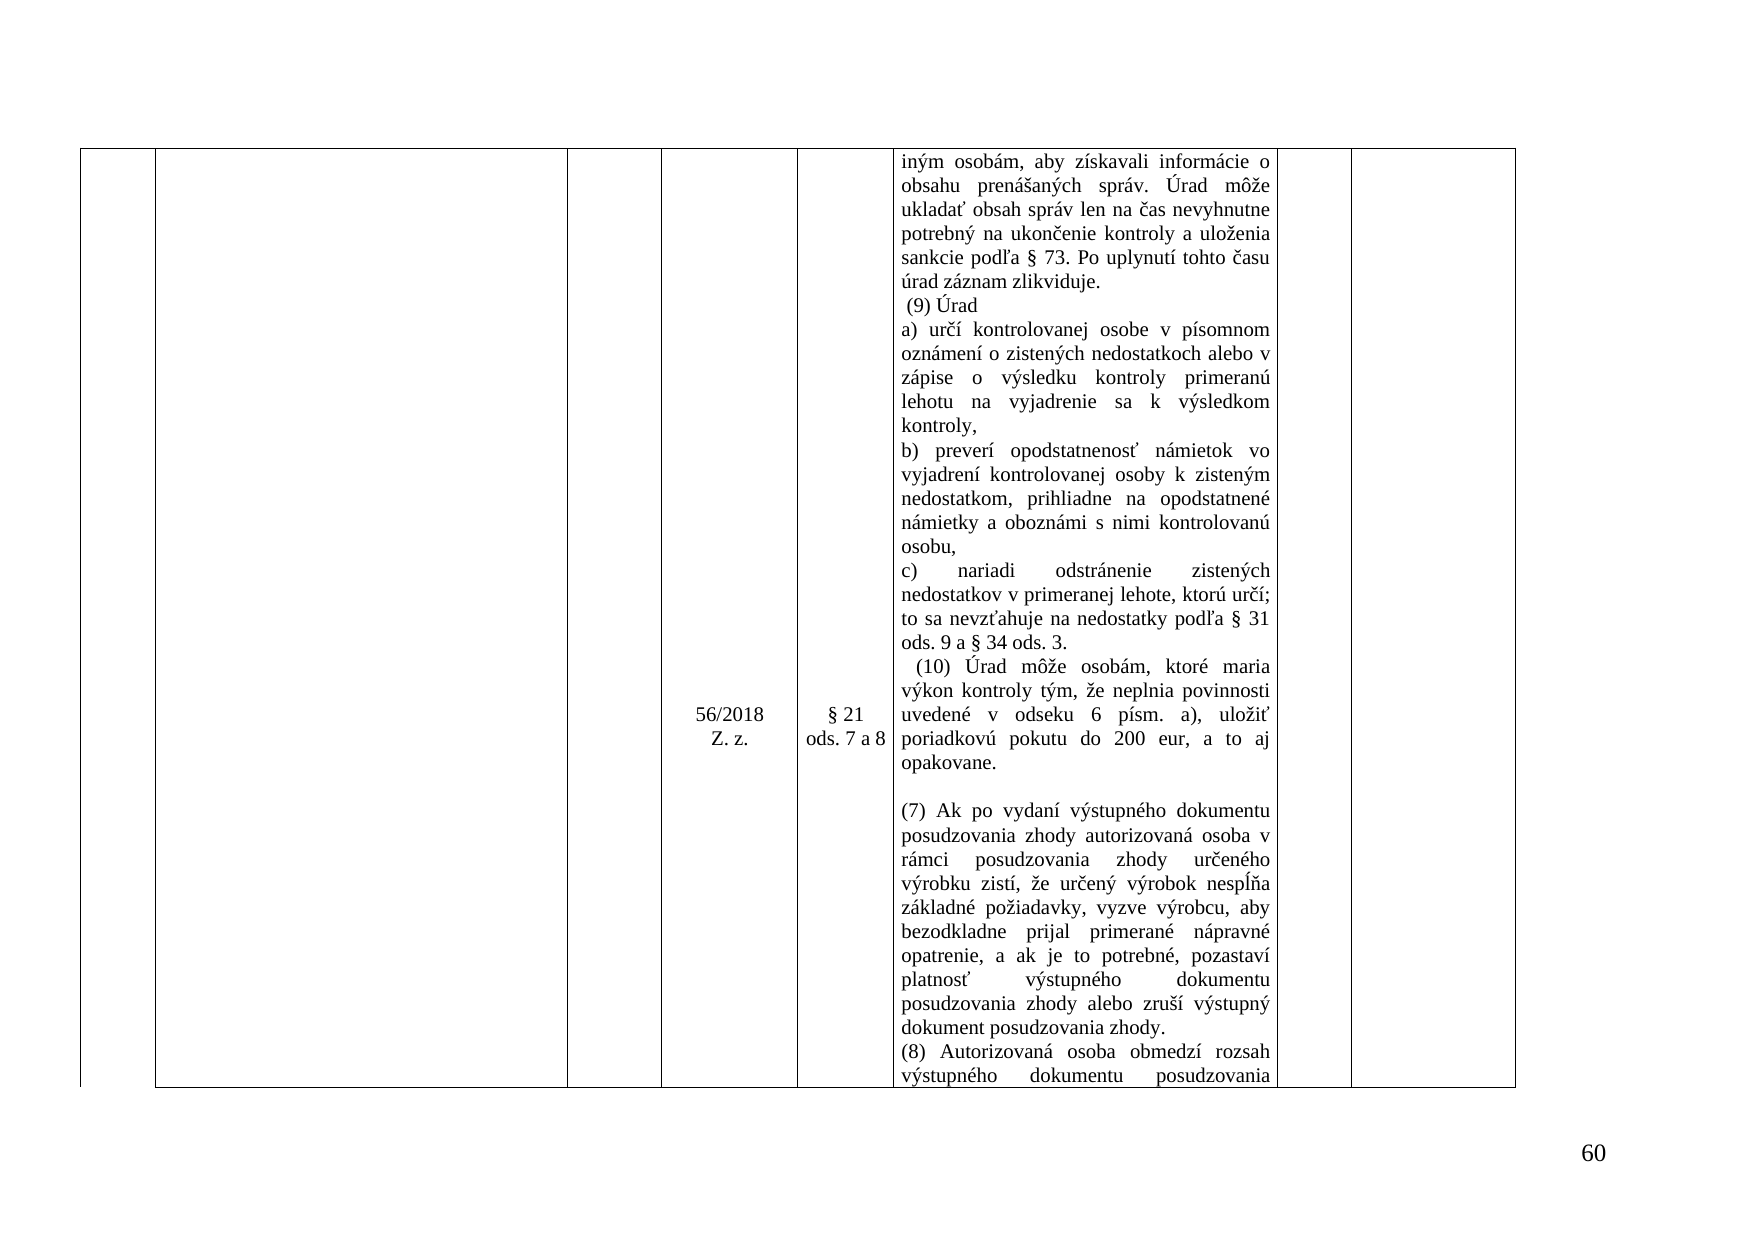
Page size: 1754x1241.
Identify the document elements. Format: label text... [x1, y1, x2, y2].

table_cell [81, 149, 155, 1087]
table_cell N [568, 149, 661, 1087]
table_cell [798, 149, 893, 1087]
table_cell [894, 149, 1277, 1087]
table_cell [1352, 149, 1515, 1087]
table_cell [156, 149, 567, 1087]
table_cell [662, 149, 797, 1087]
table_cell Ú [1278, 149, 1351, 1087]
